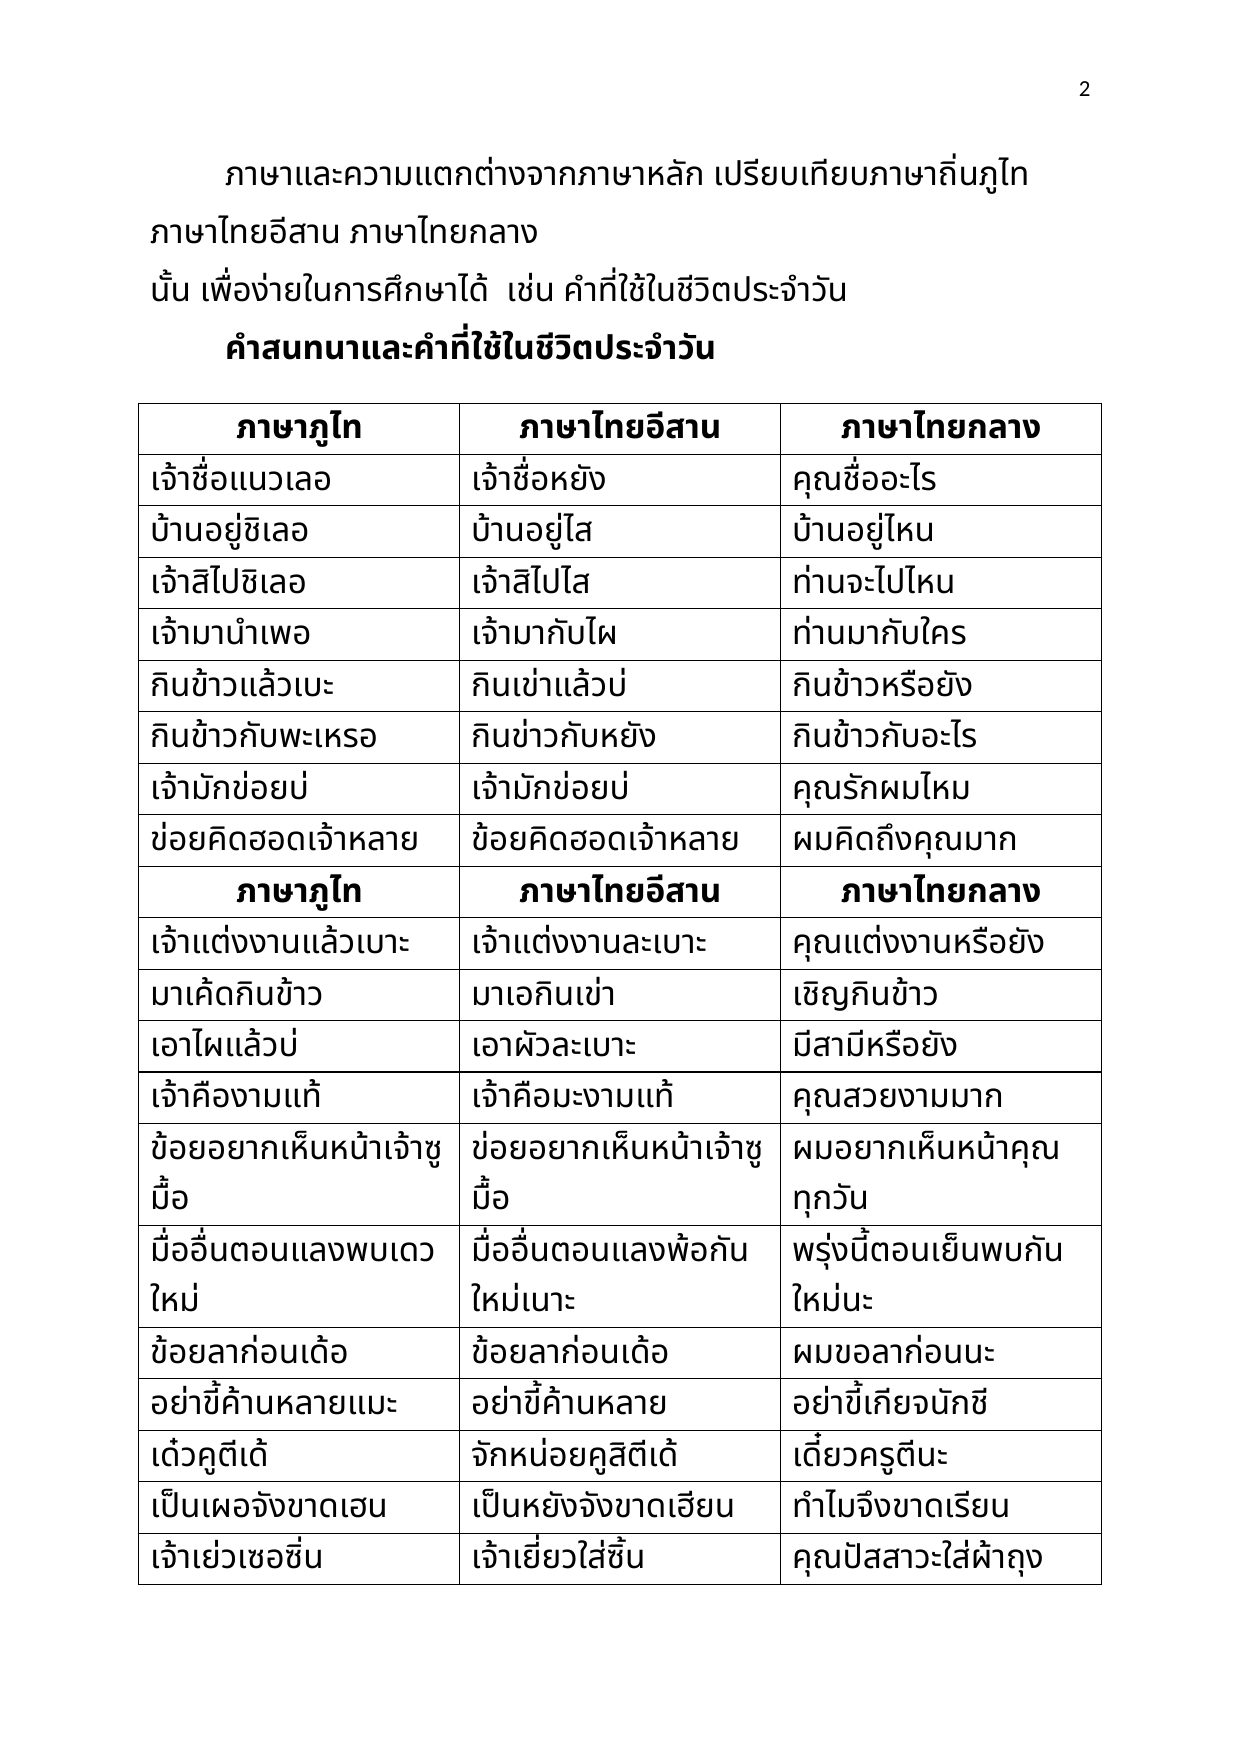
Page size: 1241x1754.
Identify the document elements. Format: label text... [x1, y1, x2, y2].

table_cell จักหน่อยคูสิตีเด้ [460, 1431, 780, 1481]
table_cell บ้านอยู่ไส [460, 506, 780, 557]
table_cell กินข่าวกับหยัง [460, 712, 780, 763]
table_cell เจ้าชื่อหยัง [460, 455, 780, 505]
table_cell บ้านอยู่ชิเลอ [139, 506, 459, 557]
table_cell กินข้าวหรือยัง [781, 661, 1101, 711]
table_cell มื่ออื่นตอนแลงพ้อกันใหม่เนาะ [460, 1226, 780, 1327]
table_cell มื่ออื่นตอนแลงพบเดวใหม่ [139, 1226, 459, 1327]
table_cell พรุ่งนี้ตอนเย็นพบกันใหม่นะ [781, 1226, 1101, 1327]
table_cell เอาไผแล้วบ่ [139, 1021, 459, 1071]
table_cell บ้านอยู่ไหน [781, 506, 1101, 557]
table_cell เจ้าสิไปชิเลอ [139, 558, 459, 608]
table_cell เจ้ามานำเพอ [139, 609, 459, 660]
table_cell เชิญกินข้าว [781, 970, 1101, 1020]
table_cell ข้อยลาก่อนเด้อ [460, 1328, 780, 1378]
table_cell ข่อยคิดฮอดเจ้าหลาย [139, 815, 459, 866]
table_cell ข้อยอยากเห็นหน้าเจ้าซูมื้อ [139, 1124, 459, 1225]
table_cell อย่าขี้เกียจนักชี [781, 1379, 1101, 1429]
table_cell มีสามีหรือยัง [781, 1021, 1101, 1071]
table_cell ผมขอลาก่อนนะ [781, 1328, 1101, 1378]
table_cell ภาษาไทยกลาง [781, 867, 1101, 917]
table_cell เจ้าคืองามแท้ [139, 1073, 459, 1123]
table_cell คุณรักผมไหม [781, 764, 1101, 814]
table_cell ข่อยอยากเห็นหน้าเจ้าซูมื้อ [460, 1124, 780, 1225]
table_cell ผมคิดถึงคุณมาก [781, 815, 1101, 866]
text นั้น เพื่อง่ายในการศึกษาได้ เช่น คำที่ใช้ในชีวิตประจำวัน [150, 266, 1090, 316]
table_cell เจ้ามากับไผ [460, 609, 780, 660]
table_cell คุณแต่งงานหรือยัง [781, 918, 1101, 968]
table_cell ภาษาไทยอีสาน [460, 867, 780, 917]
table_cell กินเข่าแล้วบ่ [460, 661, 780, 711]
table_cell กินข้าวแล้วเบะ [139, 661, 459, 711]
table_cell อย่าขี้ค้านหลาย [460, 1379, 780, 1429]
table_cell เจ้าเยี่ยวใส่ซิ้น [460, 1534, 780, 1584]
table_cell ข้อยคิดฮอดเจ้าหลาย [460, 815, 780, 866]
table_cell กินข้าวกับพะเหรอ [139, 712, 459, 763]
table_cell เด๋วคูตีเด้ [139, 1431, 459, 1481]
text คำสนทนาและคำที่ใช้ในชีวิตประจำวัน [150, 324, 1090, 374]
table_cell เป็นหยังจังขาดเฮียน [460, 1482, 780, 1532]
table_cell เดี๋ยวครูตีนะ [781, 1431, 1101, 1481]
table_header ภาษาภูไท [139, 404, 459, 454]
table_cell คุณชื่ออะไร [781, 455, 1101, 505]
table_cell เจ้าสิไปไส [460, 558, 780, 608]
table_header ภาษาไทยกลาง [781, 404, 1101, 454]
table_cell เจ้าเย่วเซอซิ่น [139, 1534, 459, 1584]
table_cell มาเค้ดกินข้าว [139, 970, 459, 1020]
table_cell เจ้ามักข่อยบ่ [139, 764, 459, 814]
table_cell เจ้าคือมะงามแท้ [460, 1073, 780, 1123]
table_cell เจ้ามักข่อยบ่ [460, 764, 780, 814]
table_cell ท่านจะไปไหน [781, 558, 1101, 608]
table_cell เป็นเผอจังขาดเฮน [139, 1482, 459, 1532]
table_cell ท่านมากับใคร [781, 609, 1101, 660]
table_cell เจ้าแต่งงานแล้วเบาะ [139, 918, 459, 968]
table_cell คุณสวยงามมาก [781, 1073, 1101, 1123]
table_cell มาเอกินเข่า [460, 970, 780, 1020]
table_cell เจ้าแต่งงานละเบาะ [460, 918, 780, 968]
table_cell ข้อยลาก่อนเด้อ [139, 1328, 459, 1378]
table_cell เจ้าชื่อแนวเลอ [139, 455, 459, 505]
table_header ภาษาไทยอีสาน [460, 404, 780, 454]
table_cell อย่าขี้ค้านหลายแมะ [139, 1379, 459, 1429]
table_cell เอาผัวละเบาะ [460, 1021, 780, 1071]
table_cell ผมอยากเห็นหน้าคุณทุกวัน [781, 1124, 1101, 1225]
table_cell คุณปัสสาวะใส่ผ้าถุง [781, 1534, 1101, 1584]
table_cell ภาษาภูไท [139, 867, 459, 917]
table_cell ทำไมจึงขาดเรียน [781, 1482, 1101, 1532]
table_cell กินข้าวกับอะไร [781, 712, 1101, 763]
text ภาษาและความแตกต่างจากภาษาหลัก เปรียบเทียบภาษาถิ่นภูไท ภาษาไทยอีสาน ภาษาไทยกลาง [150, 150, 1090, 258]
